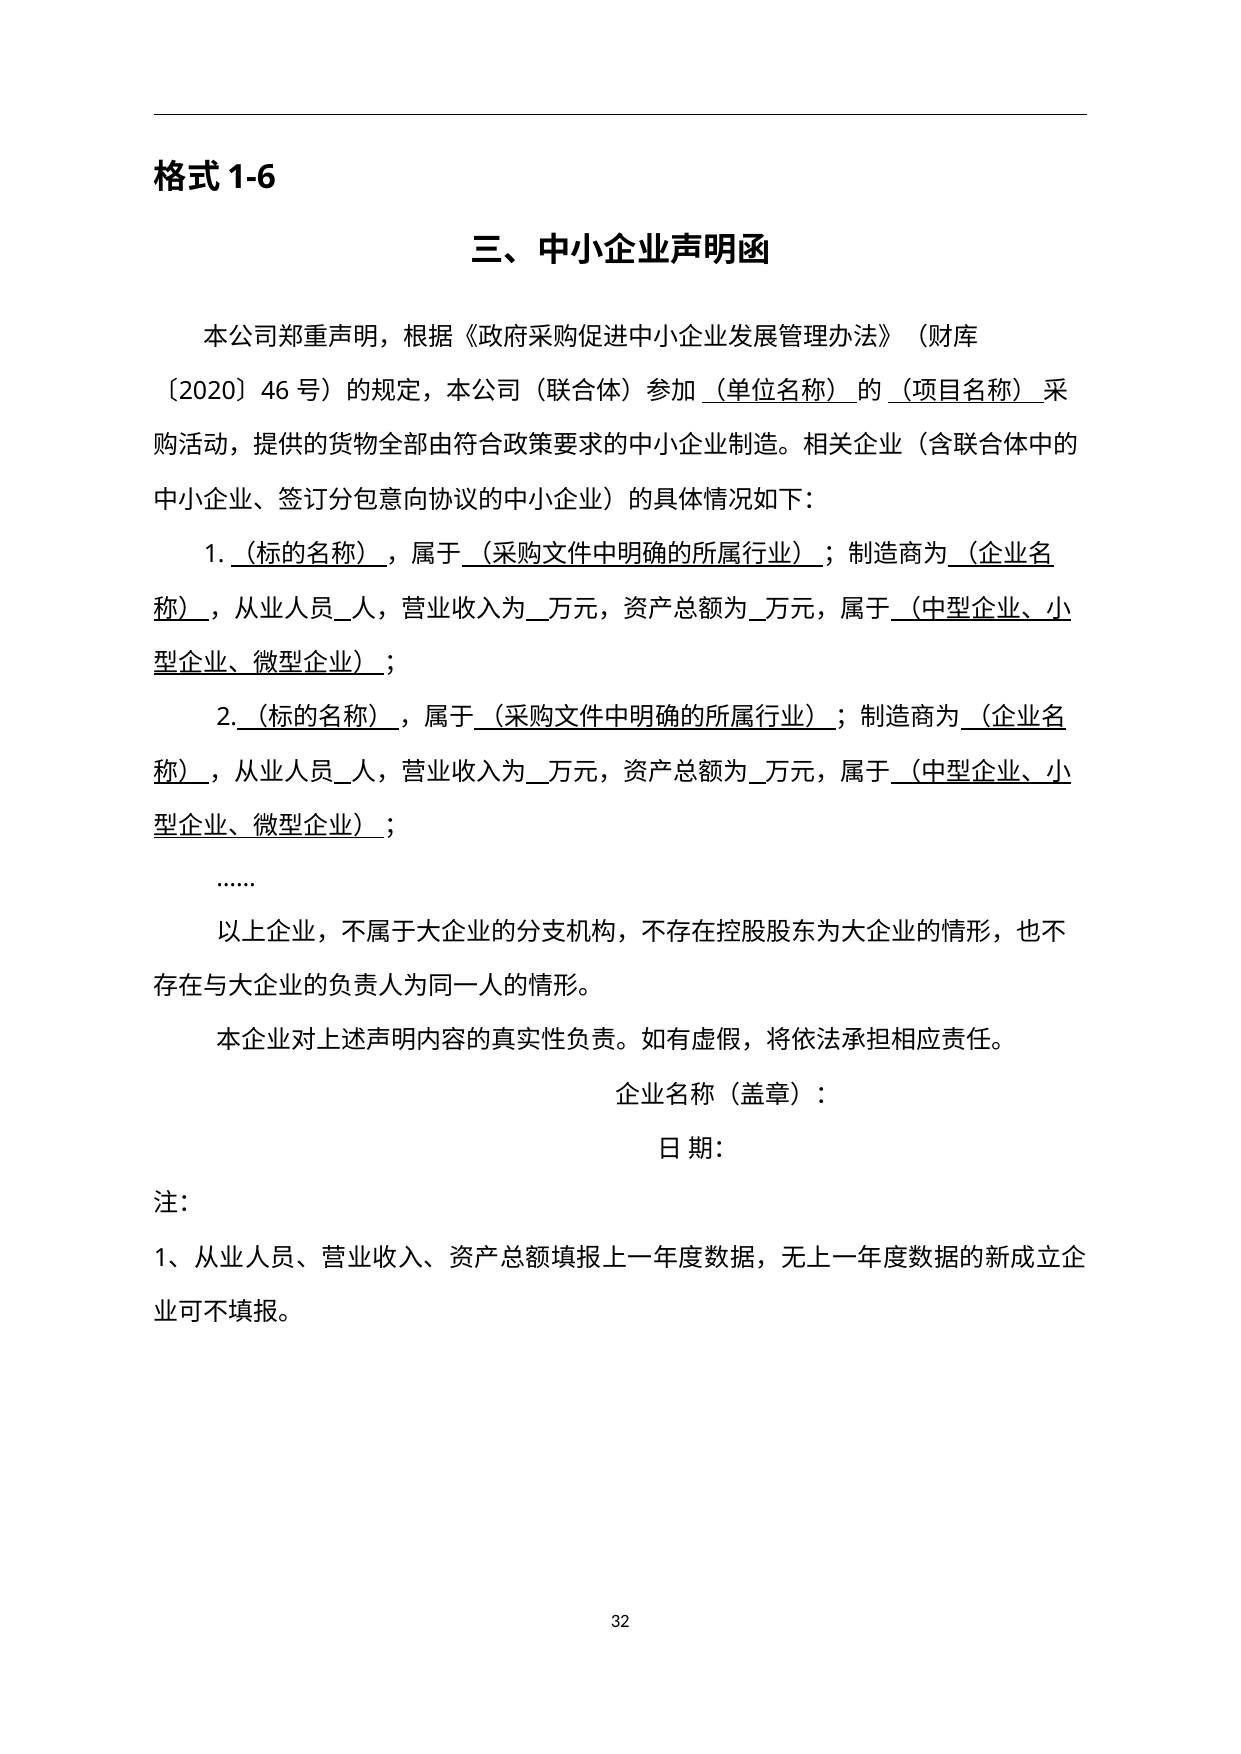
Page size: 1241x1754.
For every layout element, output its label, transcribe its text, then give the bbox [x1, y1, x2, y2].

text 格式1-6 [153, 150, 1087, 198]
text 2. （标的名称） ，属于 （采购文件中明确的所属行业） ；制造商为 （企业名称） ，从业人员 人，营业收入为 万元，资产总额为 万元，属于 （中型企业、小型企业、微型企业） ； [153, 697, 1087, 842]
text 日 期： [153, 1128, 1087, 1165]
text 本公司郑重声明，根据《政府采购促进中小企业发展管理办法》（财库〔2020〕46 号）的规定，本公司（联合体）参加 （单位名称） 的 （项目名称） 采购活动，提供的货物全部由符合政策要求的中小企业制造。相关企业（含联合体中的中小企业、签订分包意向协议的中小企业）的具体情况如下： 1. （标的名称） ，属于 （采购文件中明确的所属行业） ；制造商为 （企业名称） ，从业人员 人，营业收入为 万元，资产总额为 万元，属于 （中型企业、小型企业、微型企业） ； [153, 316, 1087, 679]
text 企业名称（盖章）： [153, 1074, 1087, 1110]
text 三、中小企业声明函 [153, 223, 1087, 271]
text 以上企业，不属于大企业的分支机构，不存在控股股东为大企业的情形，也不存在与大企业的负责人为同一人的情形。 [153, 911, 1087, 1002]
text 本企业对上述声明内容的真实性负责。如有虚假，将依法承担相应责任。 [153, 1020, 1087, 1056]
text …… [153, 860, 1087, 894]
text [153, 1237, 1087, 1328]
text 注： [153, 1183, 1087, 1219]
